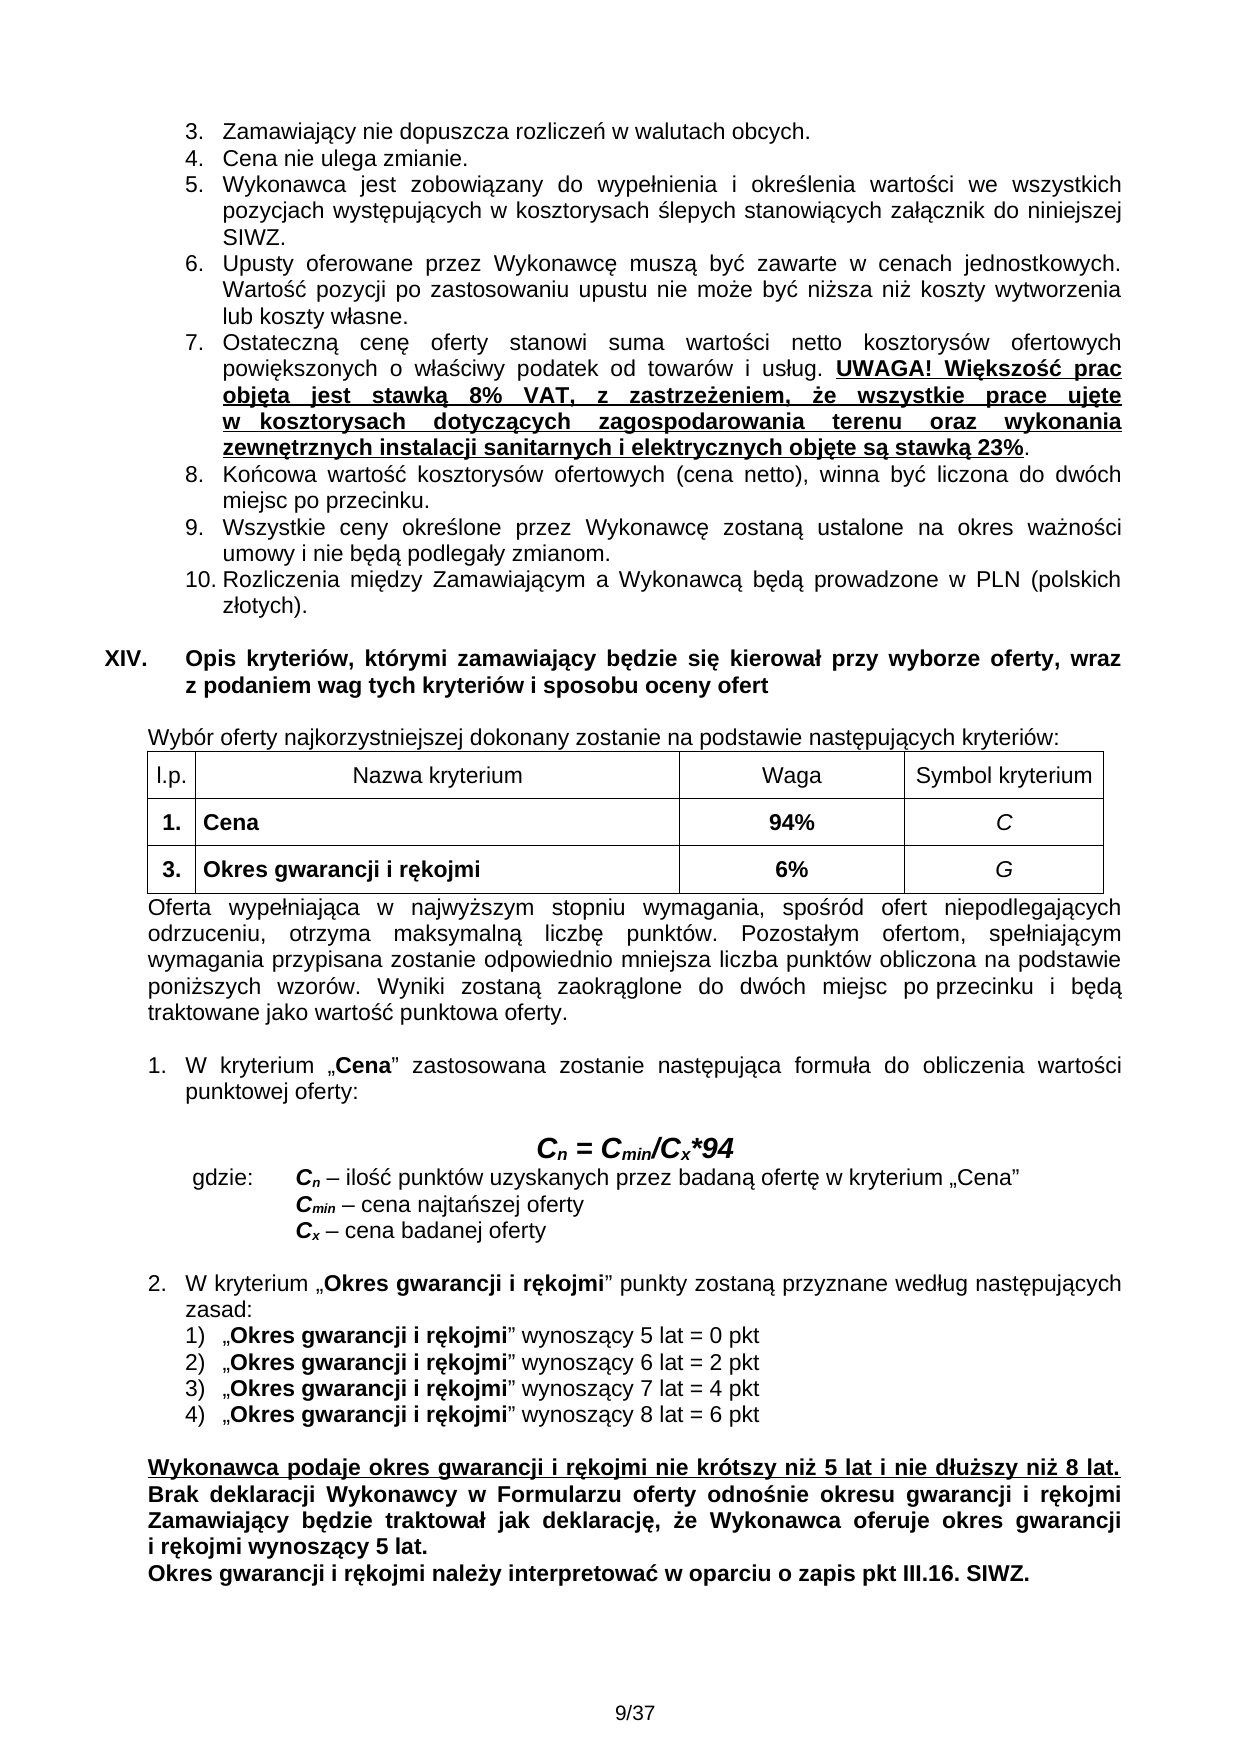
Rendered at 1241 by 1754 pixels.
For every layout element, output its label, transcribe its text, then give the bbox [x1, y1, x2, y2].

table_header l.p. [148, 752, 195, 798]
text Cmin – cena najtańszej oferty [222, 1191, 1122, 1217]
list Rozliczenia między Zamawiającym a Wykonawcą będą prowadzone w PLN (polskich złotych). [185, 566, 1122, 619]
table_cell 94% [680, 799, 904, 845]
list Upusty oferowane przez Wykonawcę muszą być zawarte w cenach jednostkowych. Wartość pozycji po zastosowaniu upustu nie może być niższa niż koszty wytworzenia lub koszty własne. [185, 250, 1122, 329]
table_header Symbol kryterium [905, 752, 1103, 798]
list W kryterium „Cena” zastosowana zostanie następująca formuła do obliczenia wartości punktowej oferty: [148, 1052, 1122, 1104]
text Wybór oferty najkorzystniejszej dokonany zostanie na podstawie następujących kryteriów: [148, 724, 1122, 751]
list Cena nie ulega zmianie. [185, 144, 1122, 171]
table_cell Okres gwarancji i rękojmi [196, 846, 679, 892]
list Ostateczną cenę oferty stanowi suma wartości netto kosztorysów ofertowych powiększonych o właściwy podatek od towarów i usług. UWAGA! Większość prac objęta jest stawką 8% VAT, z zastrzeżeniem, że wszystkie prace ujęte w kosztorysach dotyczących zagospodarowania terenu oraz wykonania zewnętrznych instalacji sanitarnych i elektrycznych objęte są stawką 23%. [185, 329, 1122, 461]
text Cx – cena badanej oferty [222, 1217, 1122, 1243]
list „Okres gwarancji i rękojmi” wynoszący 8 lat = 6 pkt [185, 1401, 1122, 1428]
list „Okres gwarancji i rękojmi” wynoszący 5 lat = 0 pkt [185, 1322, 1122, 1349]
text Oferta wypełniająca w najwyższym stopniu wymagania, spośród ofert niepodlegających odrzuceniu, otrzyma maksymalną liczbę punktów. Pozostałym ofertom, spełniającym wymagania przypisana zostanie odpowiednio mniejsza liczba punktów obliczona na podstawie poniższych wzorów. Wyniki zostaną zaokrąglone do dwóch miejsc po przecinku i będą traktowane jako wartość punktowa oferty. [148, 893, 1122, 1025]
table_header Waga [680, 752, 904, 798]
text Cn = Cmin/Cx*94 [148, 1131, 1122, 1164]
table_cell Cena [196, 799, 679, 845]
table_header Nazwa kryterium [196, 752, 679, 798]
table_cell 6% [680, 846, 904, 892]
text Wykonawca podaje okres gwarancji i rękojmi nie krótszy niż 5 lat i nie dłuższy niż 8 lat. Brak deklaracji Wykonawcy w Formularzu oferty odnośnie okresu gwarancji i rękojmi Zamawiający będzie traktował jak deklarację, że Wykonawca oferuje okres gwarancji i rękojmi wynoszący 5 lat. [148, 1454, 1122, 1559]
list W kryterium „Okres gwarancji i rękojmi” punkty zostaną przyznane według następujących zasad: [148, 1270, 1122, 1322]
list Zamawiający nie dopuszcza rozliczeń w walutach obcych. [185, 118, 1122, 144]
list Opis kryteriów, którymi zamawiający będzie się kierował przy wyborze oferty, wraz z podaniem wag tych kryteriów i sposobu oceny ofert [148, 645, 1122, 698]
list „Okres gwarancji i rękojmi” wynoszący 6 lat = 2 pkt [185, 1349, 1122, 1375]
list „Okres gwarancji i rękojmi” wynoszący 7 lat = 4 pkt [185, 1375, 1122, 1401]
list Wykonawca jest zobowiązany do wypełnienia i określenia wartości we wszystkich pozycjach występujących w kosztorysach ślepych stanowiących załącznik do niniejszej SIWZ. [185, 171, 1122, 250]
list Wszystkie ceny określone przez Wykonawcę zostaną ustalone na okres ważności umowy i nie będą podlegały zmianom. [185, 513, 1122, 566]
text gdzie: Cn – ilość punktów uzyskanych przez badaną ofertę w kryterium „Cena” [192, 1164, 1122, 1191]
table_cell G [905, 846, 1103, 892]
table_cell 3. [148, 846, 195, 892]
table_cell C [905, 799, 1103, 845]
table_cell 1. [148, 799, 195, 845]
text Okres gwarancji i rękojmi należy interpretować w oparciu o zapis pkt III.16. SIWZ. [148, 1559, 1122, 1586]
list Końcowa wartość kosztorysów ofertowych (cena netto), winna być liczona do dwóch miejsc po przecinku. [185, 461, 1122, 513]
